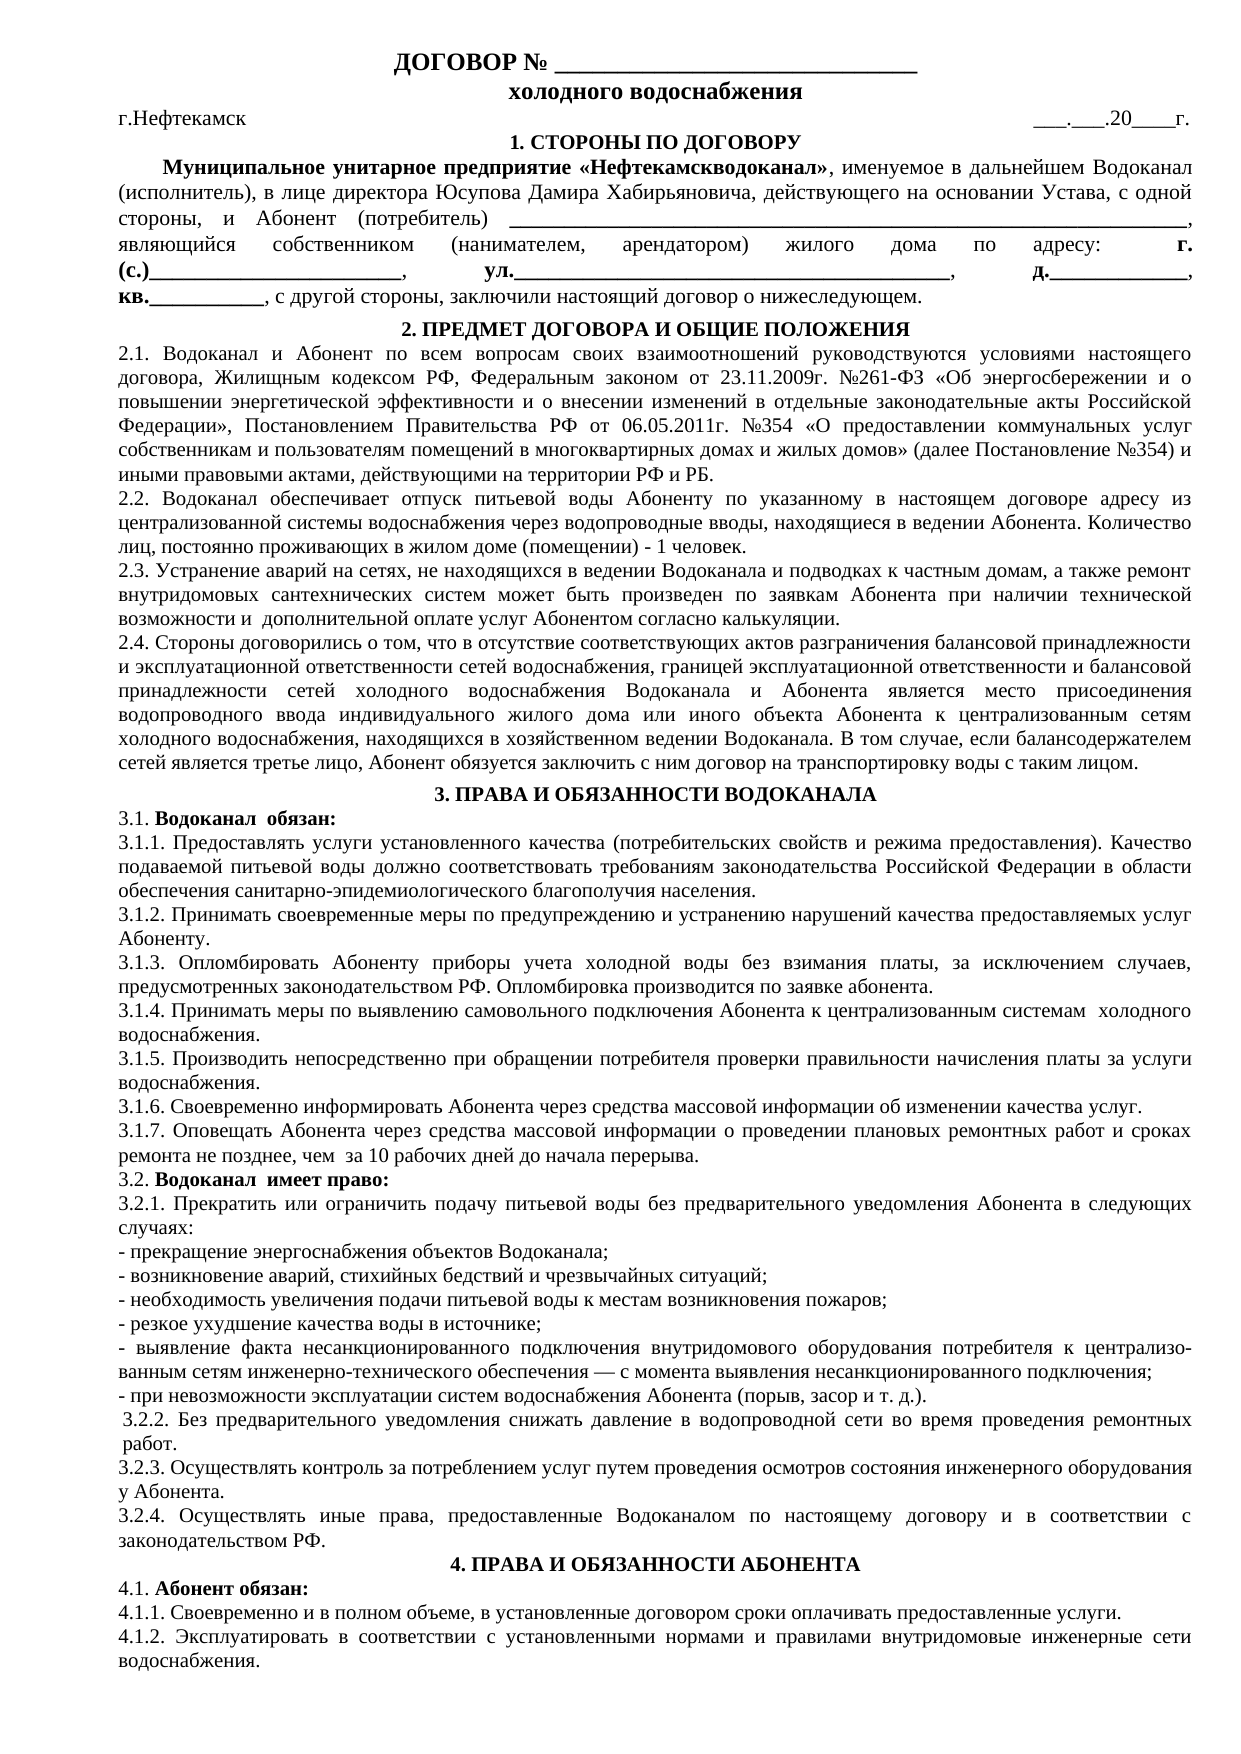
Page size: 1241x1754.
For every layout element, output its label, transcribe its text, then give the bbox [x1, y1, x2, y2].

text - возникновение аварий, стихийных бедствий и чрезвычайных ситуаций; [118, 1263, 1193, 1287]
text 3.2.1. Прекратить или ограничить подачу питьевой воды без предварительного уведомления Абонента в следующих случаях: [118, 1191, 1193, 1239]
text Муниципальное унитарное предприятие «Нефтекамскводоканал», именуемое в дальнейшем Водоканал (исполнитель), в лице директора Юсупова Дамира Хабирьяновича, действующего на основании Устава, с одной стороны, и Абонент (потребитель) ______________________________________________________________, являющийся собственником (нанимателем, арендатором) жилого дома по адресу: г.(с.)______________________, ул.______________________________________, д.____________, кв.__________, с другой стороны, заключили настоящий договор о нижеследующем. [118, 154, 1193, 309]
text 4.1.2. Эксплуатировать в соответствии с установленными нормами и правилами внутридомовые инженерные сети водоснабжения. [118, 1624, 1193, 1672]
text 2.2. Водоканал обеспечивает отпуск питьевой воды Абоненту по указанному в настоящем договоре адресу из централизованной системы водоснабжения через водопроводные вводы, находящиеся в ведении Абонента. Количество лиц, постоянно проживающих в жилом доме (помещении) - 1 человек. [118, 486, 1193, 558]
text 3.2.3. Осуществлять контроль за потреблением услуг путем проведения осмотров состояния инженерного оборудования у Абонента. [118, 1455, 1193, 1503]
text - выявление факта несанкционированного подключения внутридомового оборудования потребителя к централизо-ванным сетям инженерно-технического обеспечения — с момента выявления несанкционированного подключения; [118, 1335, 1193, 1383]
text 3.2.2. Без предварительного уведомления снижать давление в водопроводной сети во время проведения ремонтных работ. [122, 1407, 1193, 1455]
text 3.1.3. Опломбировать Абоненту приборы учета холодной воды без взимания платы, за исключением случаев, предусмотренных законодательством РФ. Опломбировка производится по заявке абонента. [118, 950, 1193, 998]
text 3.1.6. Своевременно информировать Абонента через средства массовой информации об изменении качества услуг. [118, 1094, 1193, 1118]
text 3. ПРАВА И ОБЯЗАННОСТИ ВОДОКАНАЛА [118, 782, 1193, 806]
text 3.1.1. Предоставлять услуги установленного качества (потребительских свойств и режима предоставления). Качество подаваемой питьевой воды должно соответствовать требованиям законодательства Российской Федерации в области обеспечения санитарно-эпидемиологического благополучия населения. [118, 830, 1193, 902]
text 4. ПРАВА И ОБЯЗАННОСТИ АБОНЕНТА [118, 1552, 1193, 1576]
text 3.1.5. Производить непосредственно при обращении потребителя проверки правильности начисления платы за услуги водоснабжения. [118, 1046, 1193, 1094]
text 3.2. Водоканал имеет право: [118, 1167, 1193, 1191]
text - резкое ухудшение качества воды в источнике; [118, 1311, 1193, 1335]
text г.Нефтекамск ___.___.20____г. [118, 105, 1193, 130]
text 2.1. Водоканал и Абонент по всем вопросам своих взаимоотношений руководствуются условиями настоящего договора, Жилищным кодексом РФ, Федеральным законом от 23.11.2009г. №261-ФЗ «Об энергосбережении и о повышении энергетической эффективности и о внесении изменений в отдельные законодательные акты Российской Федерации», Постановлением Правительства РФ от 06.05.2011г. №354 «О предоставлении коммунальных услуг собственникам и пользователям помещений в многоквартирных домах и жилых домов» (далее Постановление №354) и иными правовыми актами, действующими на территории РФ и РБ. [118, 341, 1193, 486]
text 1. СТОРОНЫ ПО ДОГОВОРУ [118, 130, 1193, 154]
text холодного водоснабжения [118, 76, 1193, 105]
text - прекращение энергоснабжения объектов Водоканала; [118, 1239, 1193, 1263]
text 3.1.7. Оповещать Абонента через средства массовой информации о проведении плановых ремонтных работ и сроках ремонта не позднее, чем за 10 рабочих дней до начала перерыва. [118, 1118, 1193, 1167]
text 3.1.4. Принимать меры по выявлению самовольного подключения Абонента к централизованным системам холодного водоснабжения. [118, 998, 1193, 1046]
text 2.3. Устранение аварий на сетях, не находящихся в ведении Водоканала и подводках к частным домам, а также ремонт внутридомовых сантехнических систем может быть произведен по заявкам Абонента при наличии технической возможности и дополнительной оплате услуг Абонентом согласно калькуляции. [118, 558, 1193, 630]
text 3.1. Водоканал обязан: [118, 806, 1193, 830]
text 2. ПРЕДМЕТ ДОГОВОРА И ОБЩИЕ ПОЛОЖЕНИЯ [118, 317, 1193, 341]
text 3.2.4. Осуществлять иные права, предоставленные Водоканалом по настоящему договору и в соответствии с законодательством РФ. [118, 1503, 1193, 1552]
text ДОГОВОР № _____________________________ [118, 47, 1193, 76]
text 3.1.2. Принимать своевременные меры по предупреждению и устранению нарушений качества предоставляемых услуг Абоненту. [118, 902, 1193, 950]
text 4.1.1. Своевременно и в полном объеме, в установленные договором сроки оплачивать предоставленные услуги. [118, 1600, 1193, 1624]
text 4.1. Абонент обязан: [118, 1576, 1193, 1600]
text - необходимость увеличения подачи питьевой воды к местам возникновения пожаров; [118, 1287, 1193, 1311]
text 2.4. Стороны договорились о том, что в отсутствие соответствующих актов разграничения балансовой принадлежности и эксплуатационной ответственности сетей водоснабжения, границей эксплуатационной ответственности и балансовой принадлежности сетей холодного водоснабжения Водоканала и Абонента является место присоединения водопроводного ввода индивидуального жилого дома или иного объекта Абонента к централизованным сетям холодного водоснабжения, находящихся в хозяйственном ведении Водоканала. В том случае, если балансодержателем сетей является третье лицо, Абонент обязуется заключить с ним договор на транспортировку воды с таким лицом. [118, 630, 1193, 774]
text - при невозможности эксплуатации систем водоснабжения Абонента (порыв, засор и т. д.). [118, 1383, 1193, 1407]
